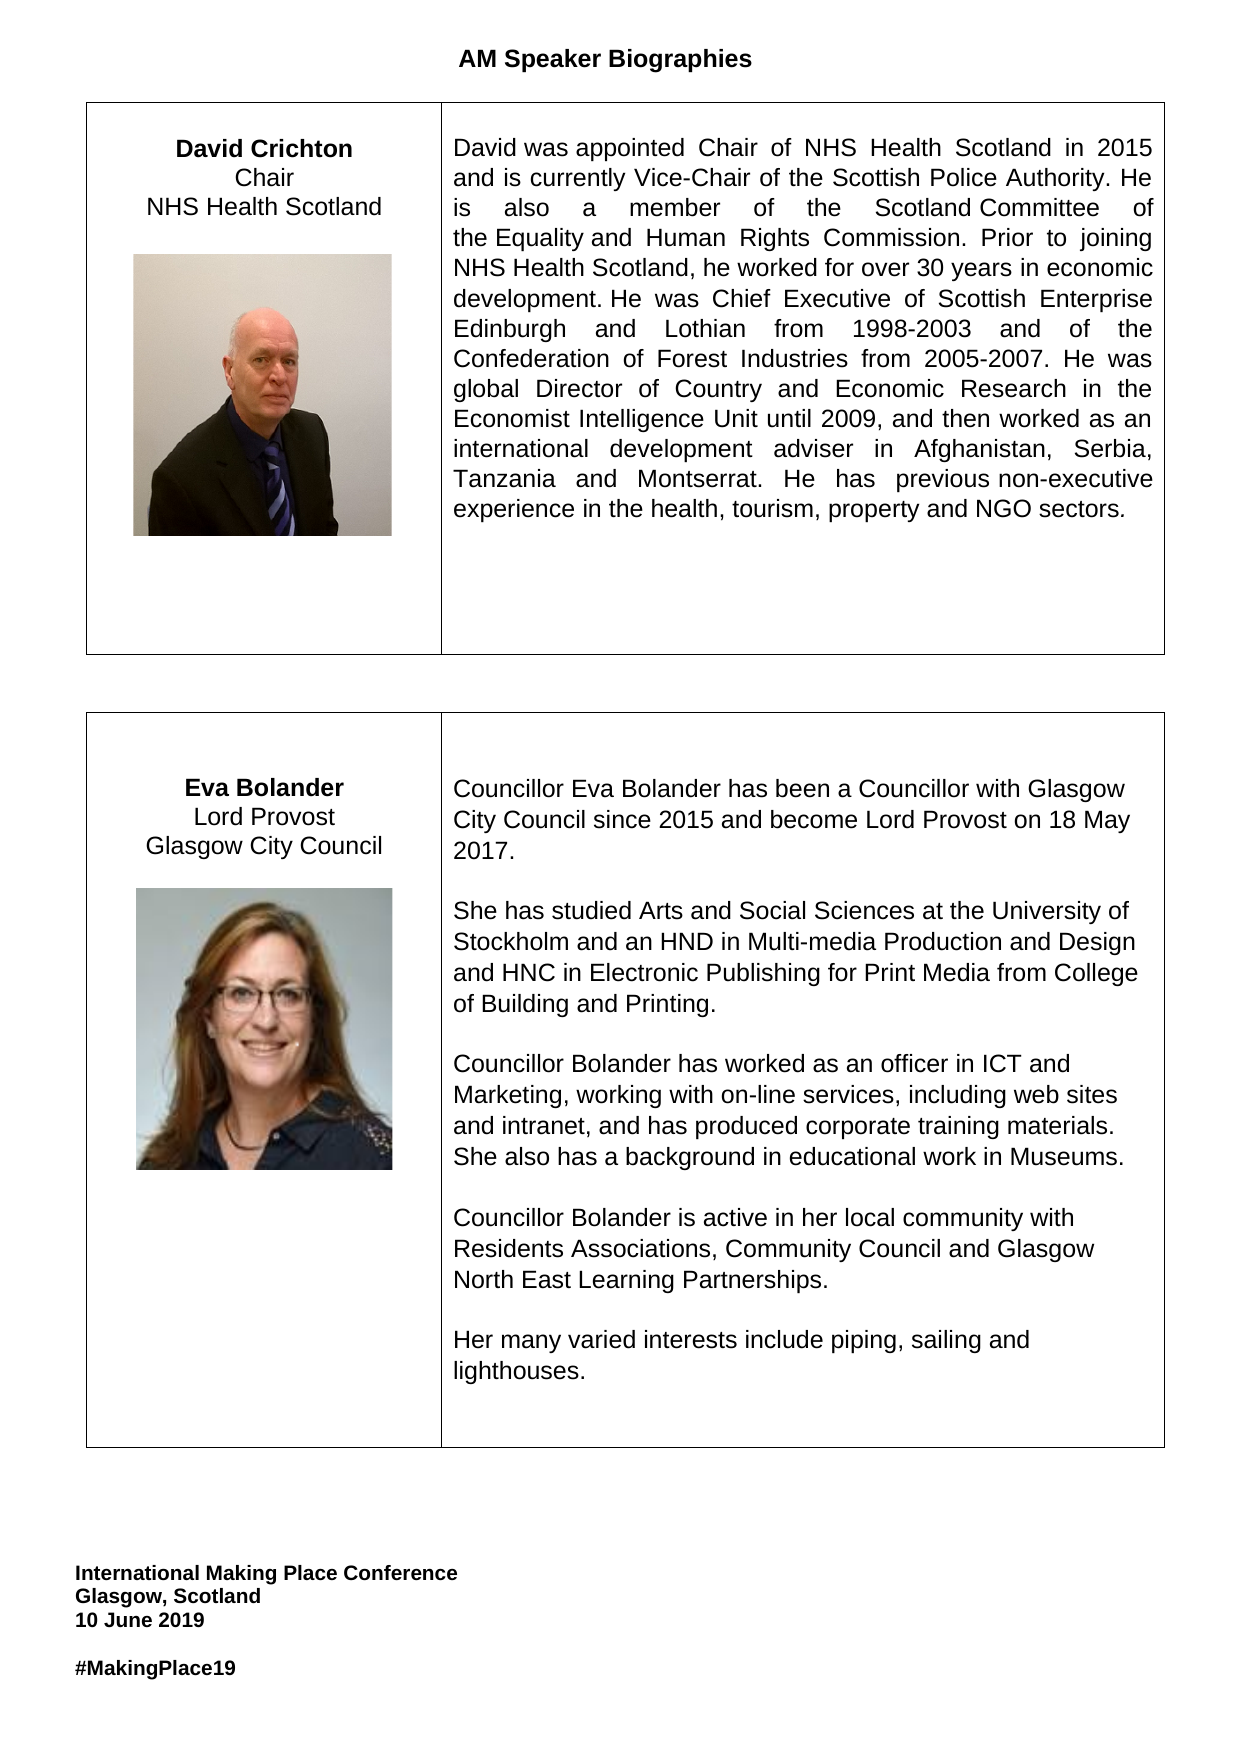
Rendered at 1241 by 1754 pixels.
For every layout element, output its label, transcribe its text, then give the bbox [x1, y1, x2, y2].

picture [136, 888, 393, 1170]
picture [133, 254, 392, 536]
table_header Councillor Eva Bolander has been a Councillor with Glasgow City Council since 2015 and become Lord Provost on 18 May 2017. She has studied Arts and Social Sciences at the University of Stockholm and an HND in Multi-media Production and Design and HNC in Electronic Publishing for Print Media from College of Building and Printing. Councillor Bolander has worked as an officer in ICT and Marketing, working with on-line services, including web sites and intranet, and has produced corporate training materials. She also has a background in educational work in Museums. Councillor Bolander is active in her local community with Residents Associations, Community Council and Glasgow North East Learning Partnerships. Her many varied interests include piping, sailing and lighthouses. [442, 713, 1164, 1447]
table_header David Crichton Chair NHS Health Scotland [87, 103, 441, 654]
table_header David was appointed Chair of NHS Health Scotland in 2015 and is currently Vice-Chair of the Scottish Police Authority. He is also a member of the Scotland Committee of the Equality and Human Rights Commission. Prior to joining NHS Health Scotland, he worked for over 30 years in economic development. He was Chief Executive of Scottish Enterprise Edinburgh and Lothian from 1998-2003 and of the Confederation of Forest Industries from 2005-2007. He was global Director of Country and Economic Research in the Economist Intelligence Unit until 2009, and then worked as an international development adviser in Afghanistan, Serbia, Tanzania and Montserrat. He has previous non-executive experience in the health, tourism, property and NGO sectors. [442, 103, 1164, 654]
text AM Speaker Biographies [45, 44, 1165, 73]
table_header Eva Bolander Lord Provost Glasgow City Council [87, 713, 441, 1447]
